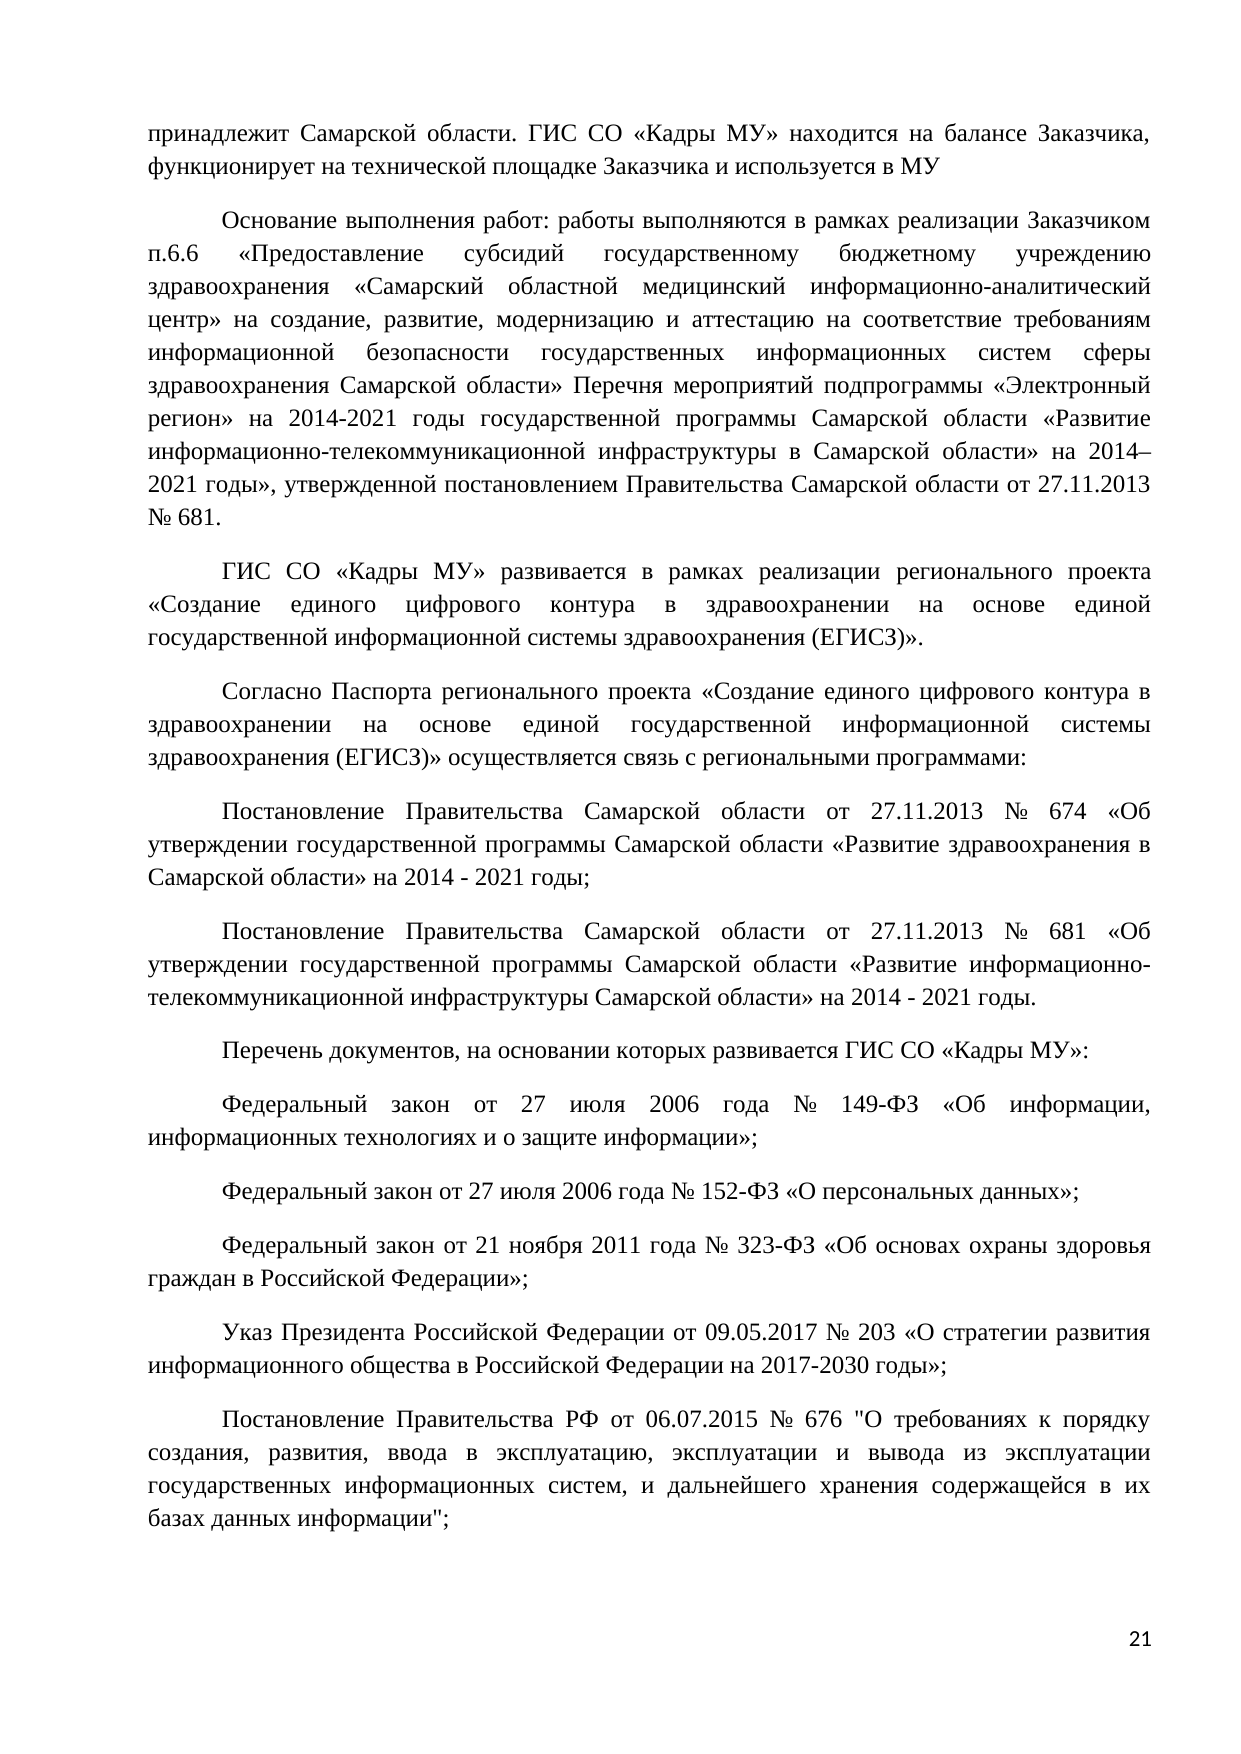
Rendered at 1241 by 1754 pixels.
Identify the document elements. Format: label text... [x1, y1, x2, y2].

text Федеральный закон от 27 июля 2006 года № 149-ФЗ «Об информации, информационных технологиях и о защите информации»; [148, 1089, 1152, 1151]
text ГИС СО «Кадры МУ» развивается в рамках реализации регионального проекта «Создание единого цифрового контура в здравоохранении на основе единой государственной информационной системы здравоохранения (ЕГИСЗ)». [148, 556, 1152, 651]
text Указ Президента Российской Федерации от 09.05.2017 № 203 «О стратегии развития информационного общества в Российской Федерации на 2017-2030 годы»; [148, 1317, 1152, 1379]
text Постановление Правительства Самарской области от 27.11.2013 № 681 «Об утверждении государственной программы Самарской области «Развитие информационно-телекоммуникационной инфраструктуры Самарской области» на 2014 - 2021 годы. [148, 916, 1152, 1011]
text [148, 118, 1152, 180]
text Основание выполнения работ: работы выполняются в рамках реализации Заказчиком п.6.6 «Предоставление субсидий государственному бюджетному учреждению здравоохранения «Самарский областной медицинский информационно-аналитический центр» на создание, развитие, модернизацию и аттестацию на соответствие требованиям информационной безопасности государственных информационных систем сферы здравоохранения Самарской области» Перечня мероприятий подпрограммы «Электронный регион» на 2014-2021 годы государственной программы Самарской области «Развитие информационно-телекоммуникационной инфраструктуры в Самарской области» на 2014–2021 годы», утвержденной постановлением Правительства Самарской области от 27.11.2013 № 681. [148, 205, 1152, 531]
text Постановление Правительства Самарской области от 27.11.2013 № 674 «Об утверждении государственной программы Самарской области «Развитие здравоохранения в Самарской области» на 2014 - 2021 годы; [148, 796, 1152, 891]
text Федеральный закон от 21 ноября 2011 года № 323-ФЗ «Об основах охраны здоровья граждан в Российской Федерации»; [148, 1230, 1152, 1292]
text Согласно Паспорта регионального проекта «Создание единого цифрового контура в здравоохранении на основе единой государственной информационной системы здравоохранения (ЕГИСЗ)» осуществляется связь с региональными программами: [148, 676, 1152, 771]
text Федеральный закон от 27 июля 2006 года № 152-ФЗ «О персональных данных»; [148, 1176, 1152, 1205]
text Постановление Правительства РФ от 06.07.2015 № 676 "О требованиях к порядку создания, развития, ввода в эксплуатацию, эксплуатации и вывода из эксплуатации государственных информационных систем, и дальнейшего хранения содержащейся в их базах данных информации"; [148, 1404, 1152, 1532]
text Перечень документов, на основании которых развивается ГИС СО «Кадры МУ»: [148, 1036, 1152, 1064]
